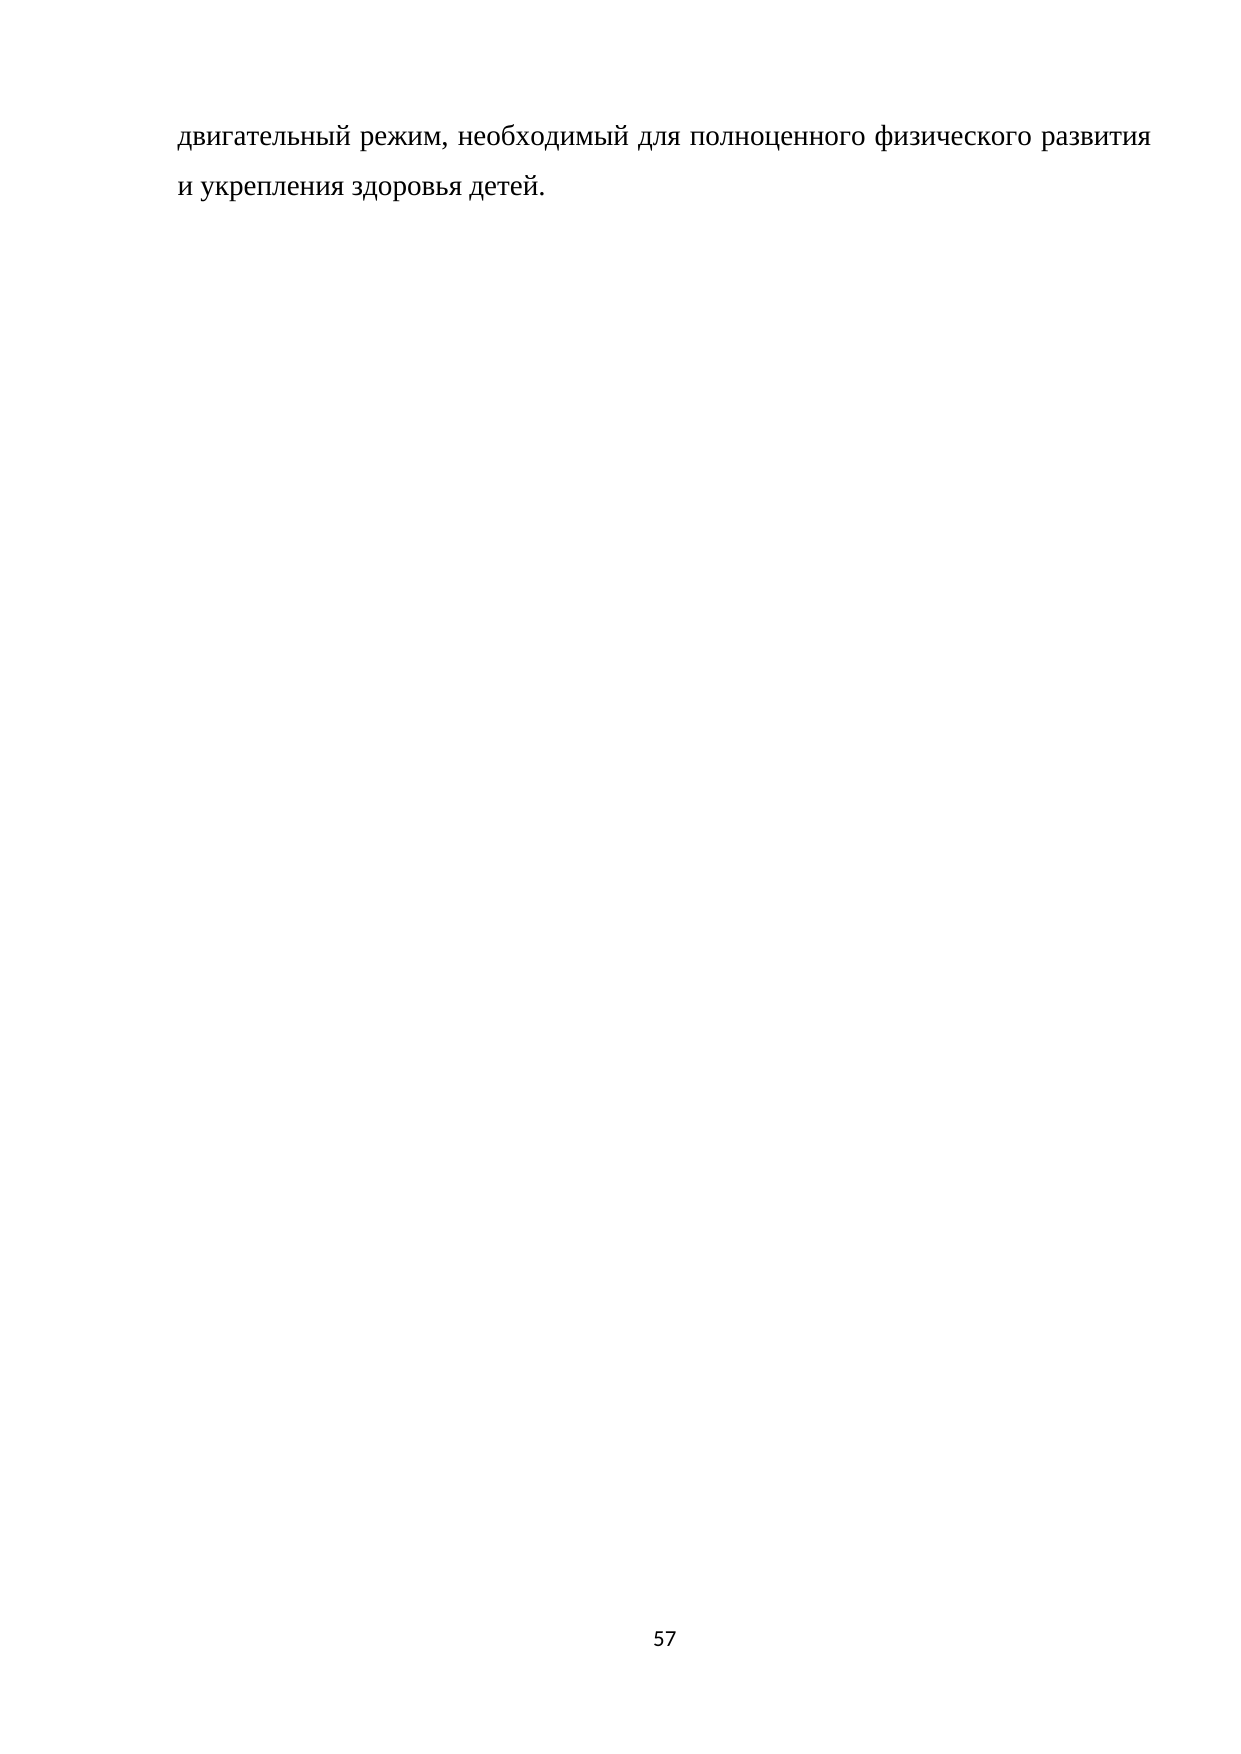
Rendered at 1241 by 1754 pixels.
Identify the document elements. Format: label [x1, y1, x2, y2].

text [177, 118, 1152, 202]
